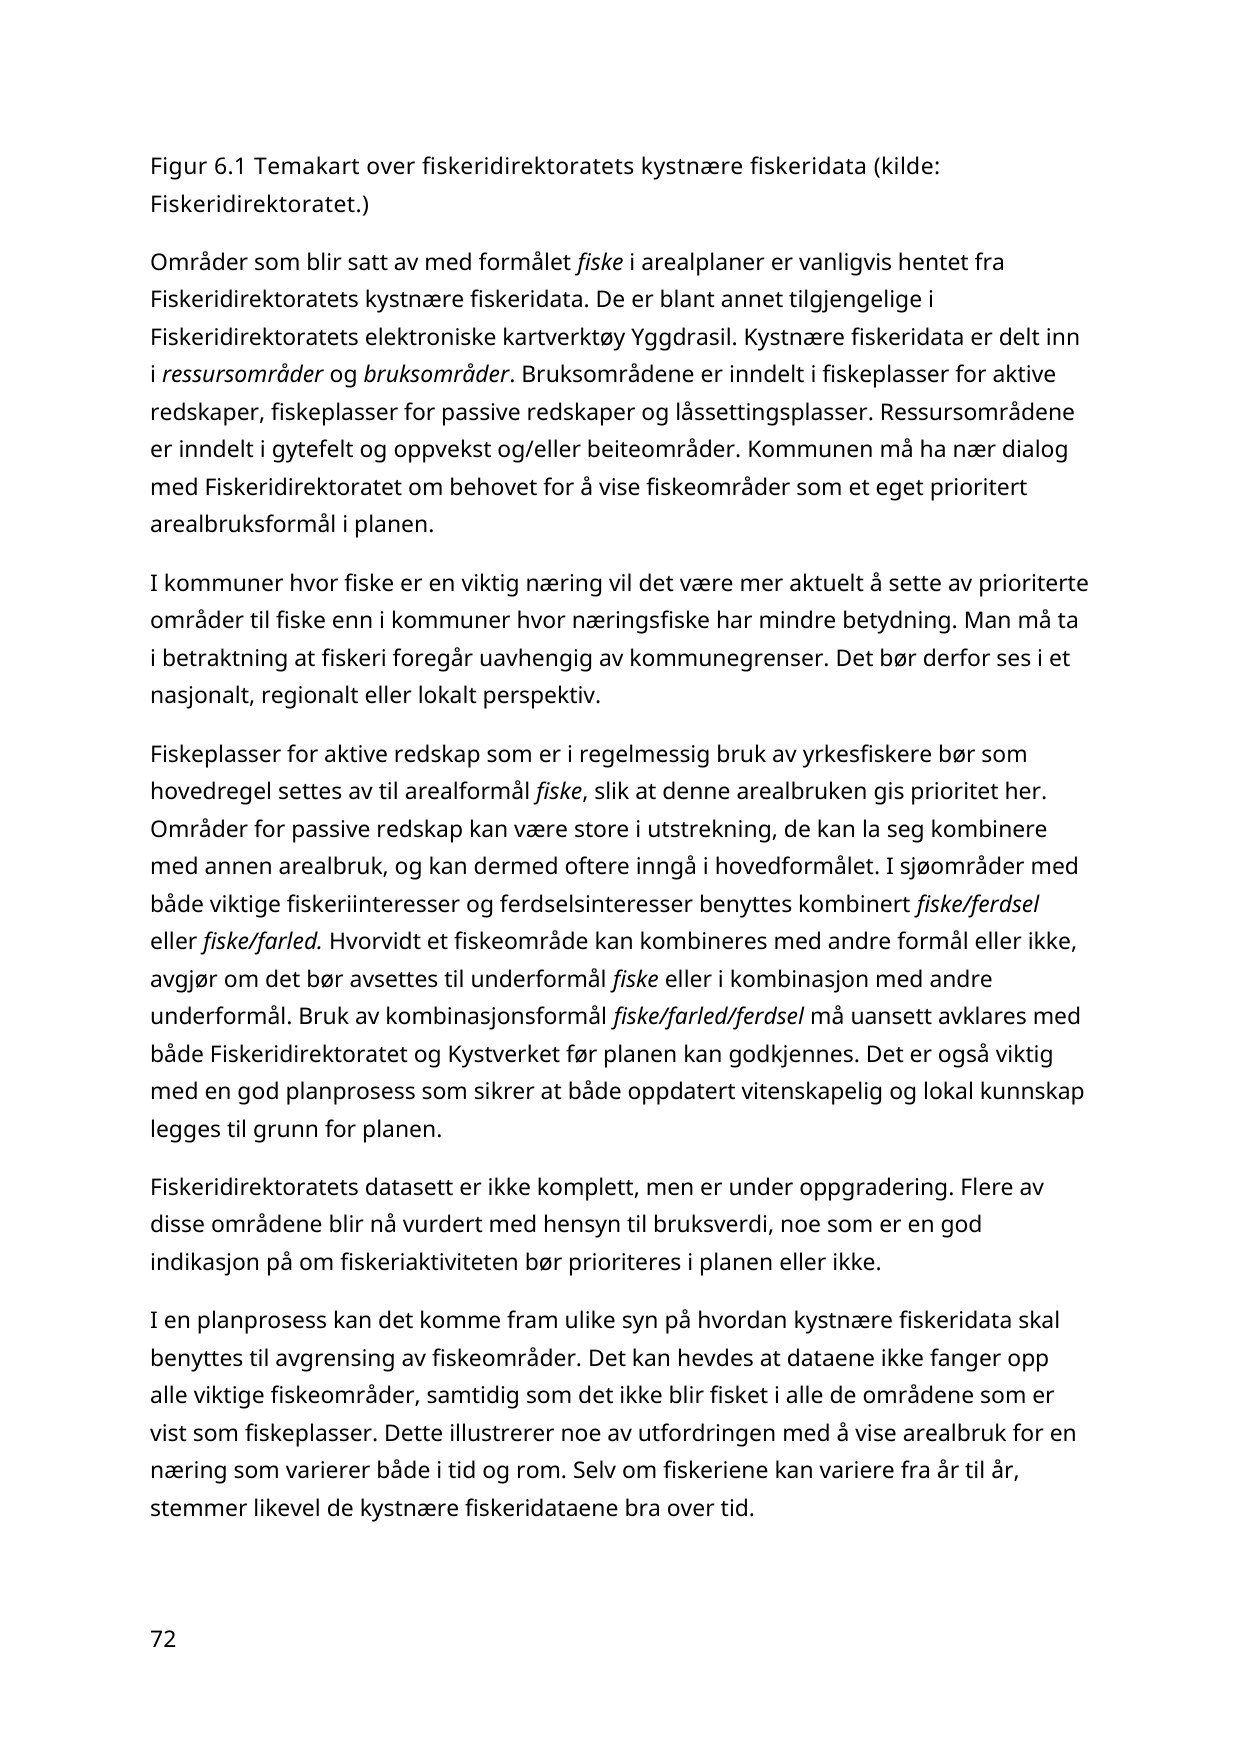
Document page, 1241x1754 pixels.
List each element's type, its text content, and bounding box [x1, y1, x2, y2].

text Temakart over fiskeridirektoratets kystnære fiskeridata (kilde: Fiskeridirektoratet.) [150, 150, 1090, 219]
text I kommuner hvor fiske er en viktig næring vil det være mer aktuelt å sette av prioriterte områder til fiske enn i kommuner hvor næringsfiske har mindre betydning. Man må ta i betraktning at fiskeri foregår uavhengig av kommunegrenser. Det bør derfor ses i et nasjonalt, regionalt eller lokalt perspektiv. [150, 567, 1090, 710]
text Fiskeplasser for aktive redskap som er i regelmessig bruk av yrkesfiskere bør som hovedregel settes av til arealformål fiske, slik at denne arealbruken gis prioritet her. Områder for passive redskap kan være store i utstrekning, de kan la seg kombinere med annen arealbruk, og kan dermed oftere inngå i hovedformålet. I sjøområder med både viktige fiskeriinteresser og ferdselsinteresser benyttes kombinert fiske/ferdsel eller fiske/farled. Hvorvidt et fiskeområde kan kombineres med andre formål eller ikke, avgjør om det bør avsettes til underformål fiske eller i kombinasjon med andre underformål. Bruk av kombinasjonsformål fiske/farled/ferdsel må uansett avklares med både Fiskeridirektoratet og Kystverket før planen kan godkjennes. Det er også viktig med en god planprosess som sikrer at både oppdatert vitenskapelig og lokal kunnskap legges til grunn for planen. [150, 737, 1090, 1144]
text Områder som blir satt av med formålet fiske i arealplaner er vanligvis hentet fra Fiskeridirektoratets kystnære fiskeridata. De er blant annet tilgjengelige i Fiskeridirektoratets elektroniske kartverktøy Yggdrasil. Kystnære fiskeridata er delt inn i ressursområder og bruksområder. Bruksområdene er inndelt i fiskeplasser for aktive redskaper, fiskeplasser for passive redskaper og låssettingsplasser. Ressursområdene er inndelt i gytefelt og oppvekst og/eller beiteområder. Kommunen må ha nær dialog med Fiskeridirektoratet om behovet for å vise fiskeområder som et eget prioritert arealbruksformål i planen. [150, 246, 1090, 539]
text Fiskeridirektoratets datasett er ikke komplett, men er under oppgradering. Flere av disse områdene blir nå vurdert med hensyn til bruksverdi, noe som er en god indikasjon på om fiskeriaktiviteten bør prioriteres i planen eller ikke. [150, 1171, 1090, 1277]
text I en planprosess kan det komme fram ulike syn på hvordan kystnære fiskeridata skal benyttes til avgrensing av fiskeområder. Det kan hevdes at dataene ikke fanger opp alle viktige fiskeområder, samtidig som det ikke blir fisket i alle de områdene som er vist som fiskeplasser. Dette illustrerer noe av utfordringen med å vise arealbruk for en næring som varierer både i tid og rom. Selv om fiskeriene kan variere fra år til år, stemmer likevel de kystnære fiskeridataene bra over tid. [150, 1304, 1090, 1523]
